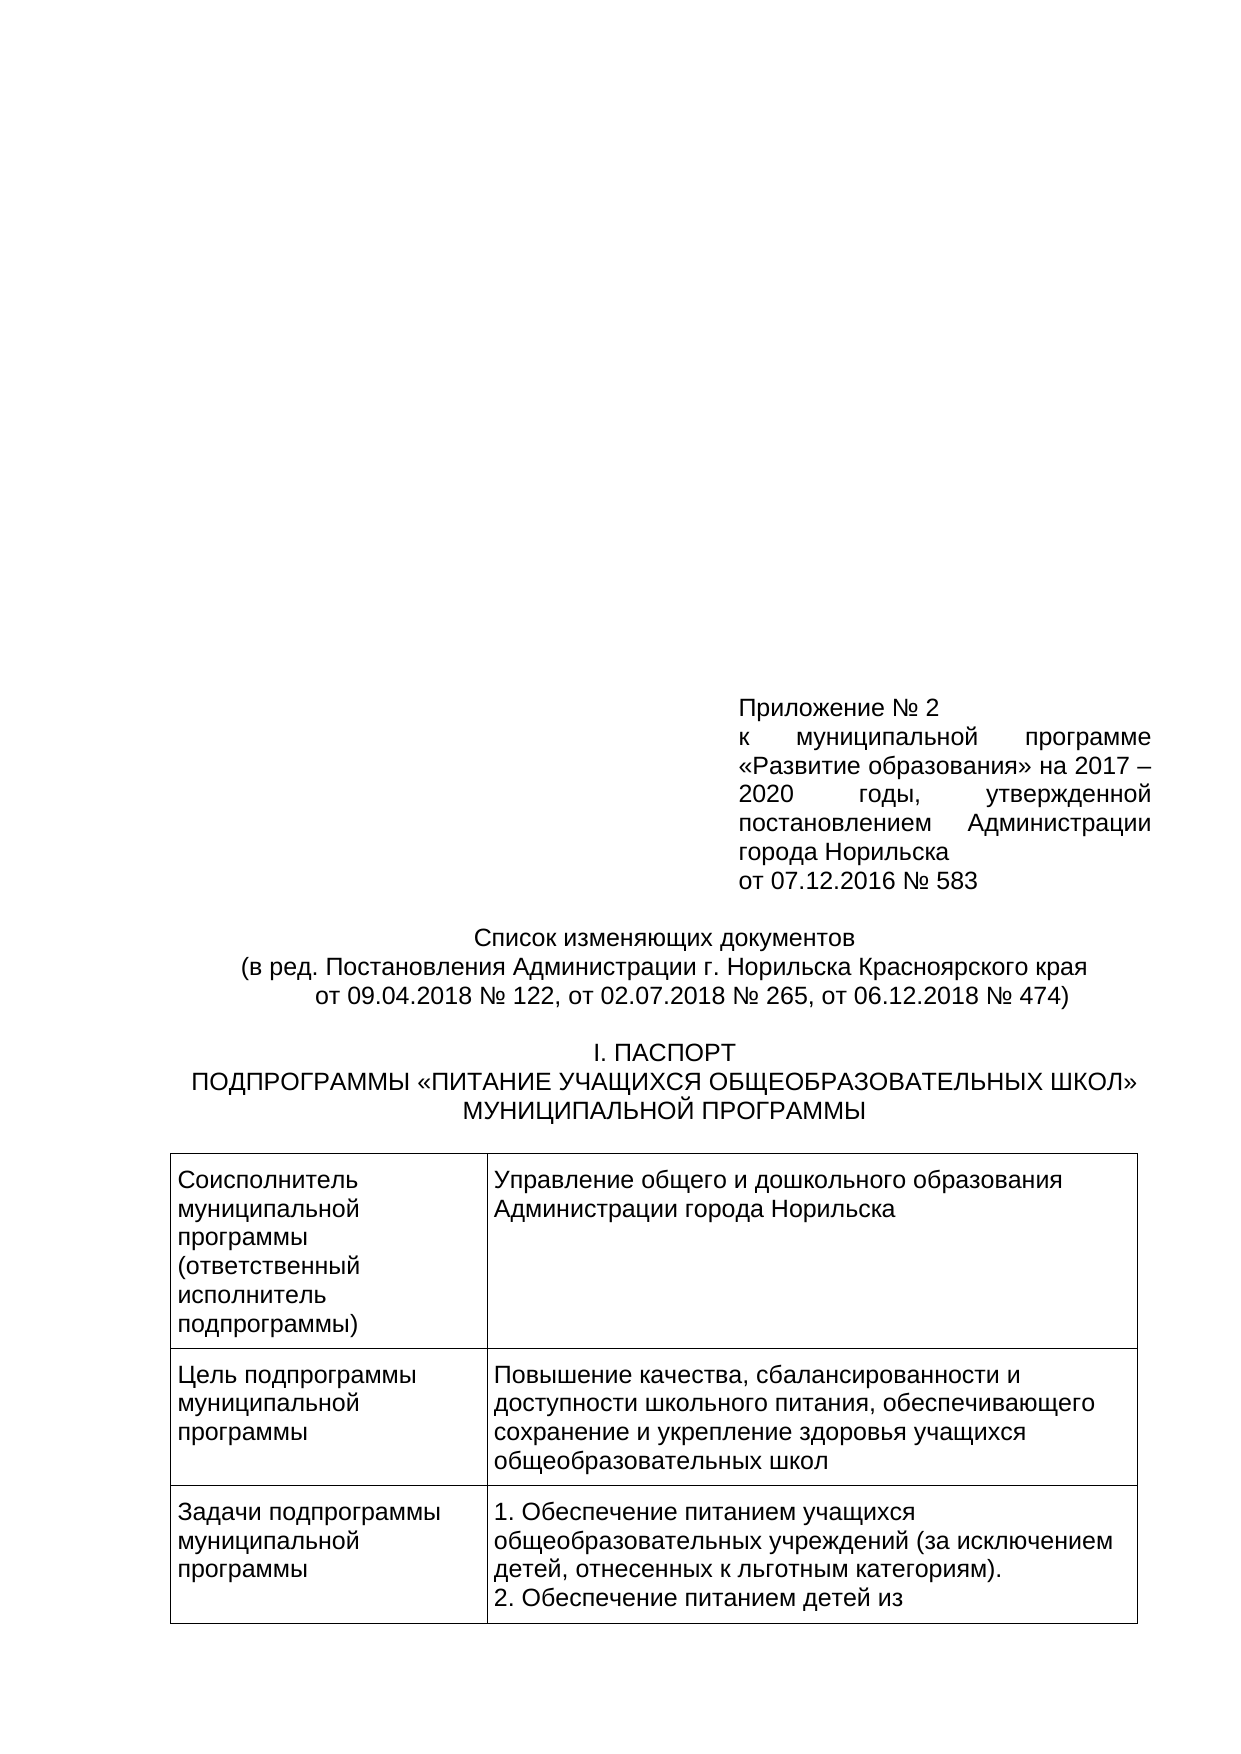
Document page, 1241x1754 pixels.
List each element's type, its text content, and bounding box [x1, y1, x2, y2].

text ПОДПРОГРАММЫ «ПИТАНИЕ УЧАЩИХСЯ ОБЩЕОБРАЗОВАТЕЛЬНЫХ ШКОЛ» [177, 1067, 1152, 1096]
text МУНИЦИПАЛЬНОЙ ПРОГРАММЫ [177, 1096, 1152, 1124]
text (в ред. Постановления Администрации г. Норильска Красноярского края [177, 952, 1152, 981]
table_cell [488, 1486, 1137, 1622]
text Список изменяющих документов [177, 923, 1152, 952]
table_header Управление общего и дошкольного образования Администрации города Норильска [488, 1154, 1137, 1348]
text к муниципальной программе «Развитие образования» на 2017 – 2020 годы, утвержденной постановлением Администрации города Норильска [738, 722, 1152, 866]
table_cell Цель подпрограммы муниципальной программы [171, 1349, 487, 1485]
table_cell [171, 1486, 487, 1622]
table_header Соисполнитель муниципальной программы (ответственный исполнитель подпрограммы) [171, 1154, 487, 1348]
text I. ПАСПОРТ [177, 1038, 1152, 1067]
text Приложение № 2 [738, 693, 1152, 722]
text от 09.04.2018 № 122, от 02.07.2018 № 265, от 06.12.2018 № 474) [177, 981, 1152, 1009]
table_cell Повышение качества, сбалансированности и доступности школьного питания, обеспечивающего сохранение и укрепление здоровья учащихся общеобразовательных школ [488, 1349, 1137, 1485]
text от 07.12.2016 № 583 [738, 866, 1152, 894]
